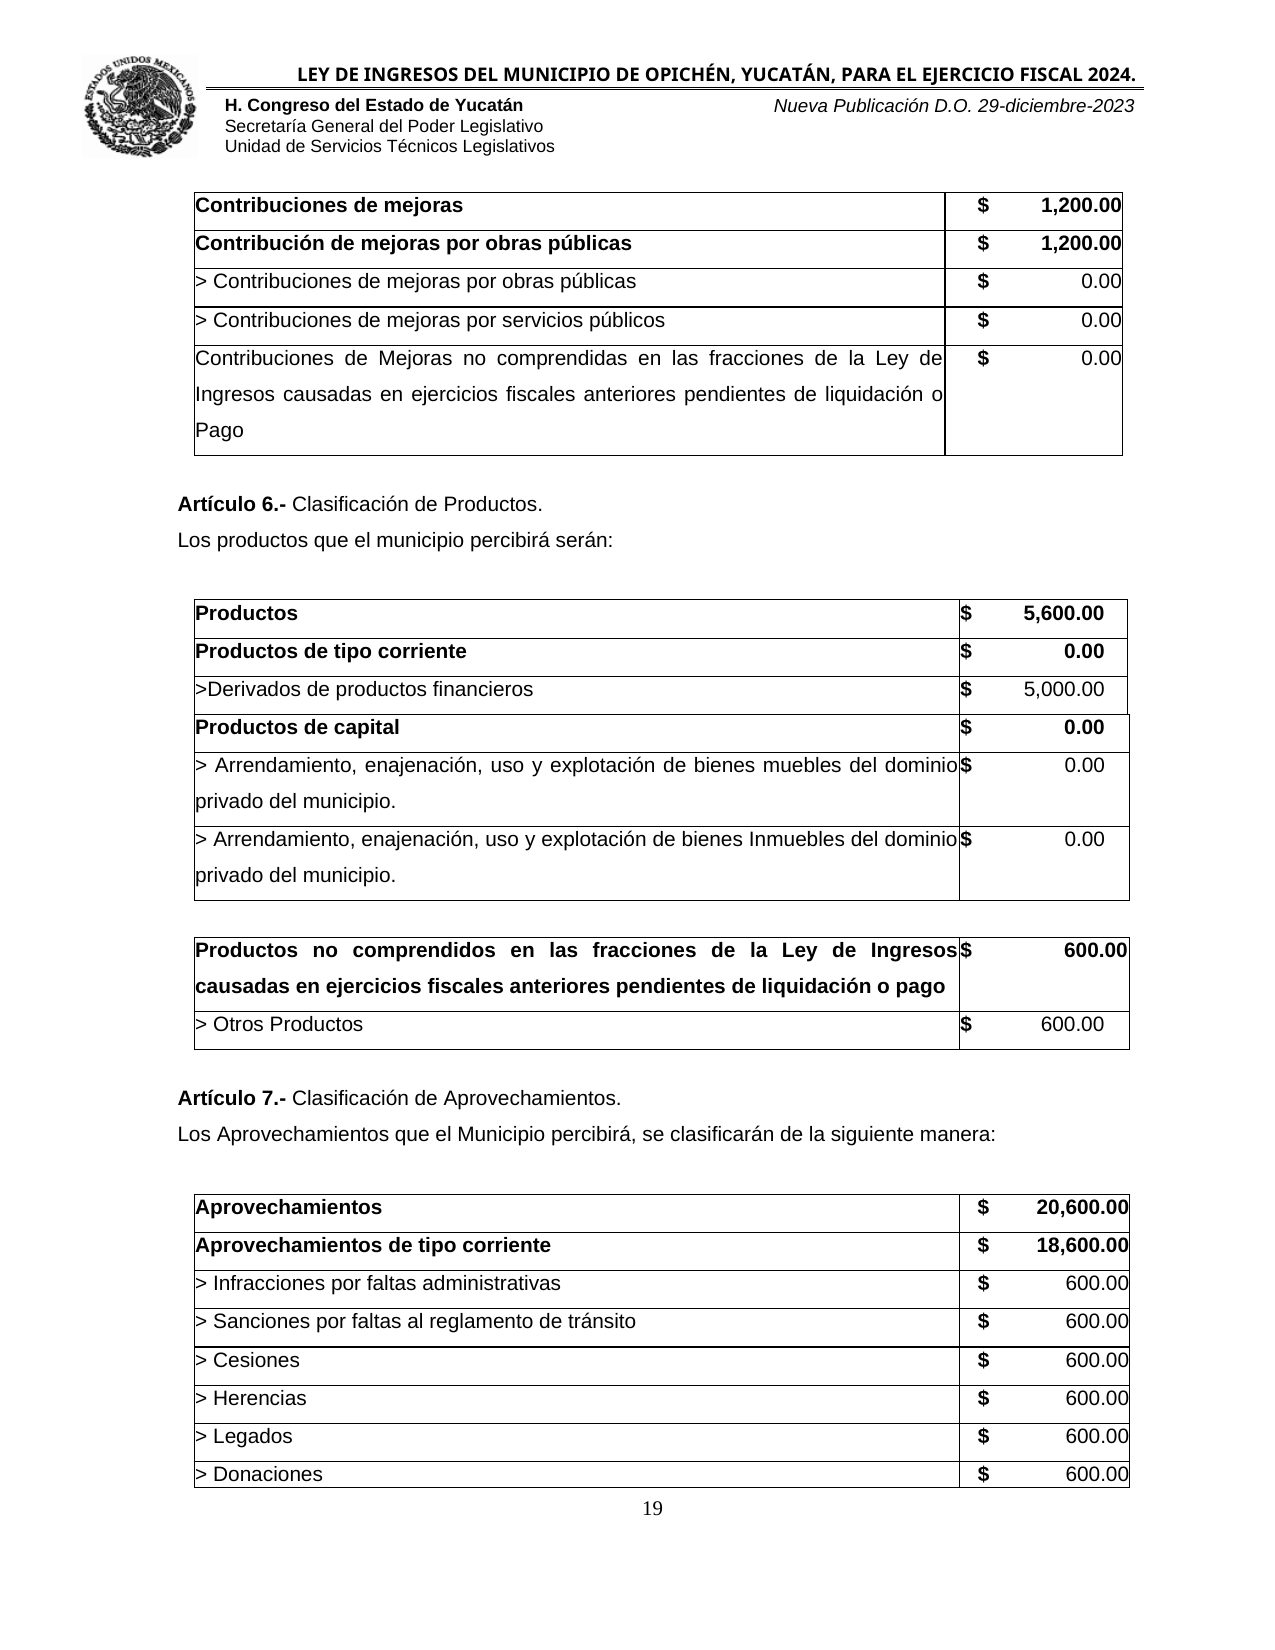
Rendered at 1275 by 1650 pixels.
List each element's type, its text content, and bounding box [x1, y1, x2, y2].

table_cell >Derivados de productos financieros [195, 677, 959, 714]
table_cell Aprovechamientos de tipo corriente [195, 1233, 959, 1270]
table_cell $ 600.00 [960, 1424, 1129, 1461]
table_cell $ 600.00 [960, 1271, 1129, 1308]
table_cell > Herencias [195, 1386, 959, 1423]
table_header $ 20,600.00 [960, 1195, 1129, 1232]
table_cell $ 600.00 [960, 1012, 1129, 1049]
table_cell $ 600.00 [960, 1462, 1129, 1487]
table_header Contribuciones de mejoras [195, 193, 944, 230]
table_cell Contribución de mejoras por obras públicas [195, 231, 944, 268]
table_cell $ 0.00 [960, 827, 1129, 900]
table_cell $ 0.00 [960, 715, 1129, 752]
table_cell $ 1,200.00 [946, 231, 1122, 268]
table_cell > Legados [195, 1424, 959, 1461]
table_cell > Infracciones por faltas administrativas [195, 1271, 959, 1308]
table_cell Productos de tipo corriente [195, 639, 959, 676]
table_cell $ 600.00 [960, 1348, 1129, 1384]
table_cell > Sanciones por faltas al reglamento de tránsito [195, 1309, 959, 1346]
text Artículo 7.- Clasificación de Aprovechamientos. [177, 1086, 1127, 1110]
table_header Aprovechamientos [195, 1195, 959, 1232]
table_header $ 1,200.00 [946, 193, 1122, 230]
table_cell > Contribuciones de mejoras por obras públicas [195, 269, 944, 306]
table_header Productos [195, 600, 959, 637]
table_cell > Contribuciones de mejoras por servicios públicos [195, 308, 944, 344]
table_cell Contribuciones de Mejoras no comprendidas en las fracciones de la Ley de Ingresos causadas en ejercicios fiscales anteriores pendientes de liquidación o Pago [195, 346, 944, 454]
table_cell > Arrendamiento, enajenación, uso y explotación de bienes Inmuebles del dominio privado del municipio. [195, 827, 959, 900]
table_cell Productos de capital [195, 715, 959, 752]
text Los productos que el municipio percibirá serán: [177, 527, 1127, 551]
table_cell $ 0.00 [960, 753, 1129, 826]
text Artículo 6.- Clasificación de Productos. [177, 491, 1127, 515]
table_header Productos no comprendidos en las fracciones de la Ley de Ingresos causadas en ejercicios fiscales anteriores pendientes de liquidación o pago [195, 938, 959, 1011]
text Los Aprovechamientos que el Municipio percibirá, se clasificarán de la siguiente manera: [177, 1122, 1127, 1146]
table_cell $ 600.00 [960, 1386, 1129, 1423]
table_cell $ 600.00 [960, 1309, 1129, 1346]
table_header $ 5,600.00 [960, 600, 1127, 637]
table_cell > Otros Productos [195, 1012, 959, 1049]
table_cell > Donaciones [195, 1462, 959, 1487]
table_cell $ 0.00 [960, 639, 1127, 676]
table_cell > Cesiones [195, 1348, 959, 1384]
table_cell > Arrendamiento, enajenación, uso y explotación de bienes muebles del dominio privado del municipio. [195, 753, 959, 826]
table_cell $ 0.00 [946, 269, 1122, 306]
table_cell $ 0.00 [946, 346, 1122, 454]
table_cell $ 0.00 [946, 308, 1122, 344]
table_header $ 600.00 [960, 938, 1129, 1011]
table_cell $ 18,600.00 [960, 1233, 1129, 1270]
table_cell $ 5,000.00 [960, 677, 1127, 714]
